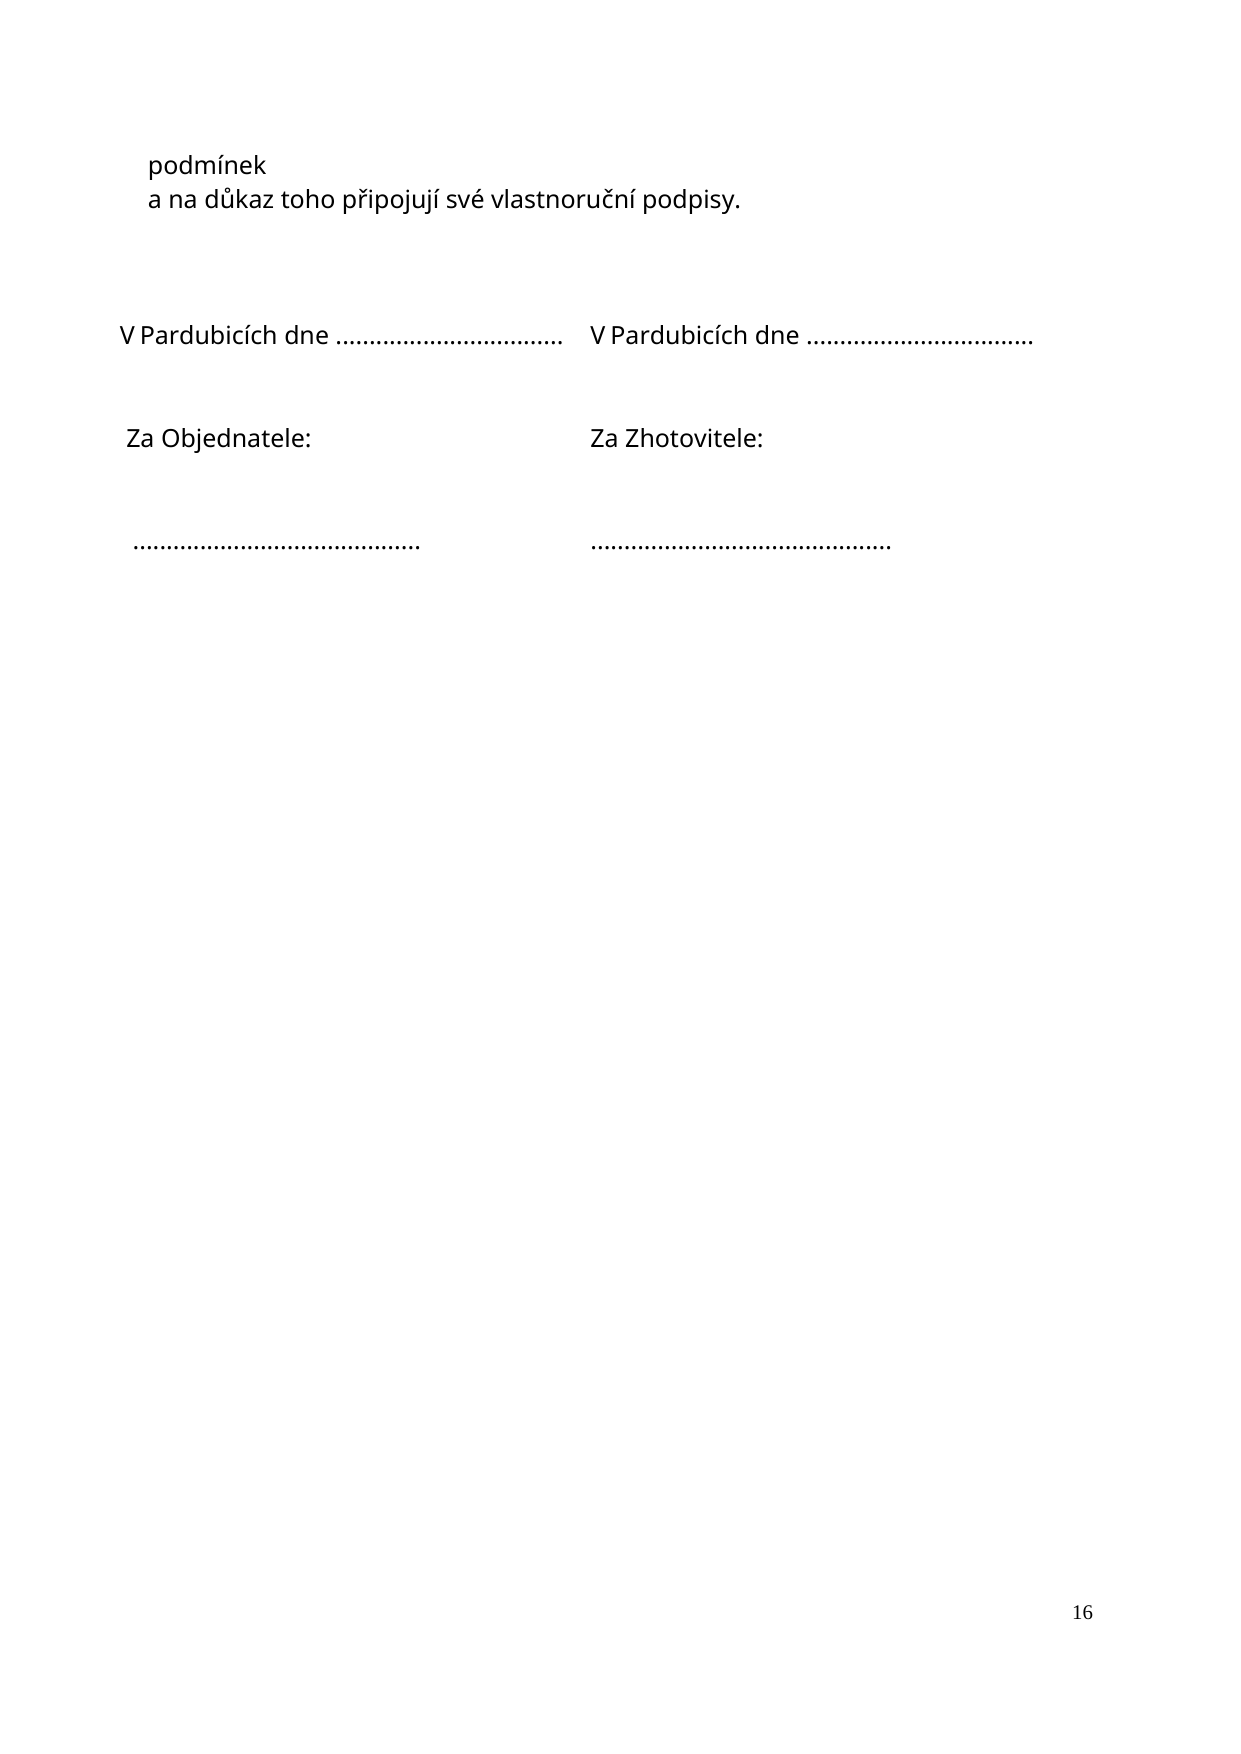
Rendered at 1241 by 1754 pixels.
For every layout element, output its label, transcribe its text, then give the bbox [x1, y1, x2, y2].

text V Pardubicích dne .................................. V Pardubicích dne .................................. [119, 318, 1093, 352]
text Za Objednatele: Za Zhotovitele: [119, 420, 1093, 454]
text ........................................... ............................................. [119, 522, 1093, 556]
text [148, 148, 1093, 216]
